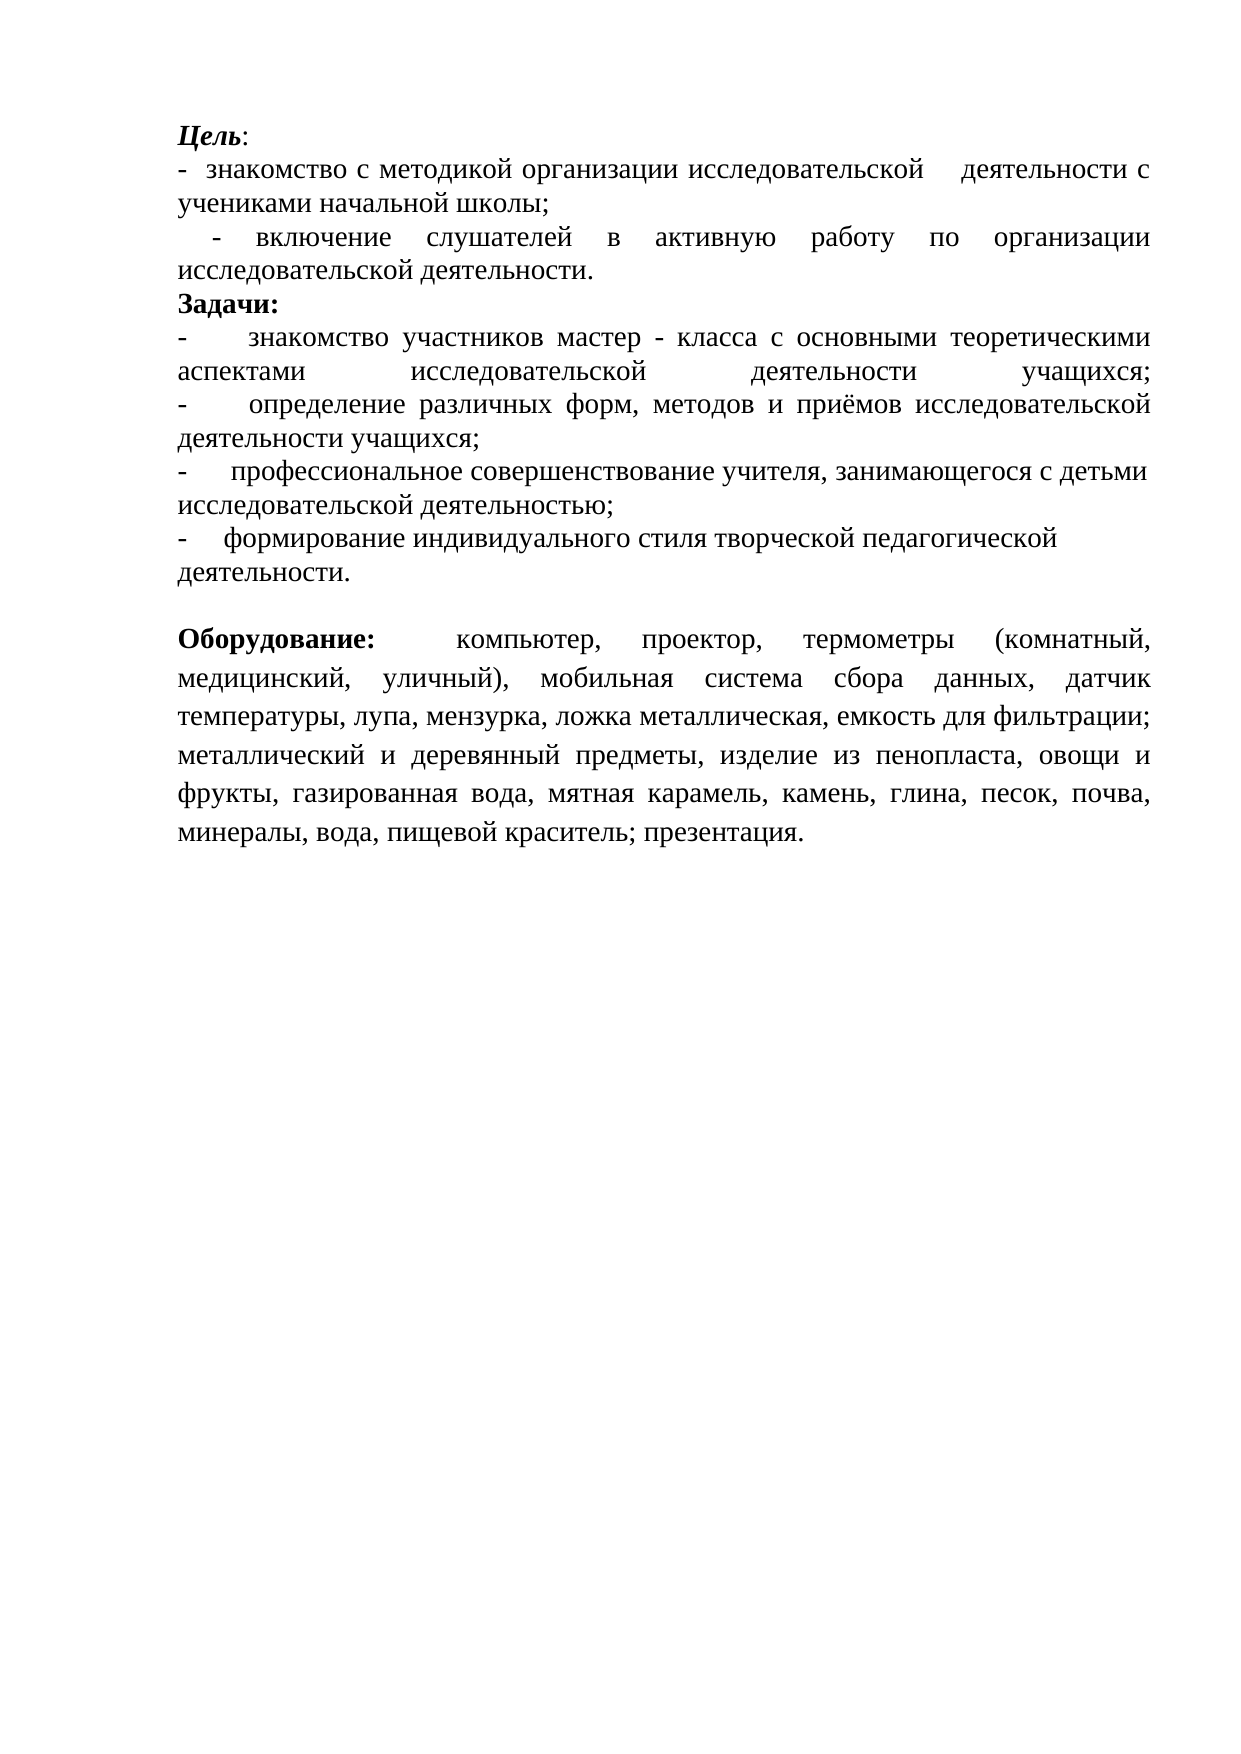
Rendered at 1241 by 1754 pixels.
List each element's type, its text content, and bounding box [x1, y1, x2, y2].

text - знакомство с методикой организации исследовательской деятельности с учениками начальной школы; [177, 152, 1152, 219]
text Задачи: - знакомство участников мастер - класса с основными теоретическими аспектами исследовательской деятельности учащихся; - определение различных форм, методов и приёмов исследовательской деятельности учащихся; [177, 286, 1152, 453]
text - формирование индивидуального стиля творческой педагогической деятельности. [177, 521, 1152, 588]
text - включение слушателей в активную работу по организации исследовательской деятельности. [177, 219, 1152, 286]
text Оборудование: компьютер, проектор, термометры (комнатный, медицинский, уличный), мобильная система сбора данных, датчик температуры, лупа, мензурка, ложка металлическая, емкость для фильтрации; металлический и деревянный предметы, изделие из пенопласта, овощи и фрукты, газированная вода, мятная карамель, камень, глина, песок, почва, минералы, вода, пищевой краситель; презентация. [177, 621, 1152, 847]
text Цель: [177, 118, 1152, 152]
text - профессиональное совершенствование учителя, занимающегося с детьми исследовательской деятельностью; [177, 453, 1152, 521]
